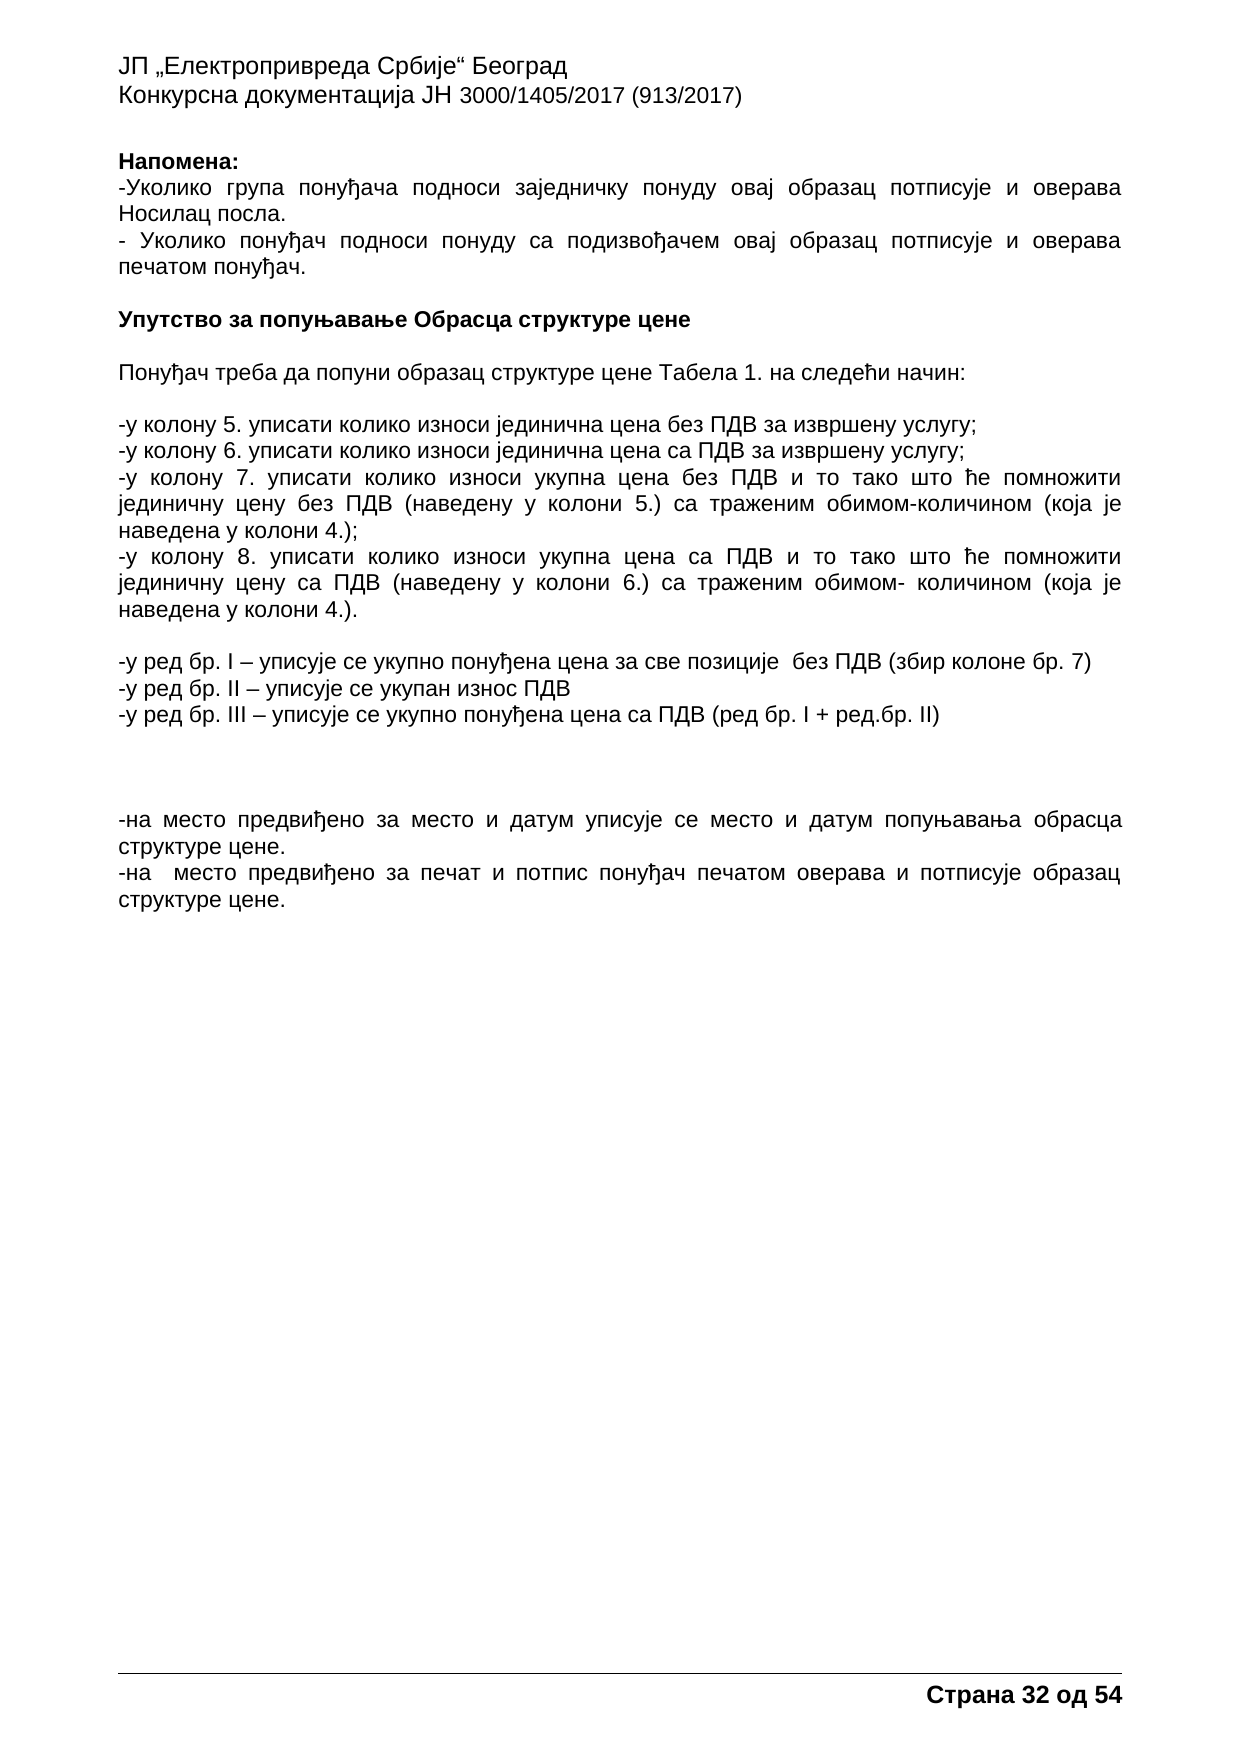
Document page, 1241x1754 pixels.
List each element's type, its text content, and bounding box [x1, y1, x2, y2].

text Упутство за попуњавање Обрасца структуре цене [118, 306, 1122, 332]
text -на место предвиђено за печат и потпис понуђач печатом оверава и потписује образац структуре цене. [118, 859, 1122, 912]
list -у колону 7. уписати колико износи укупна цена без ПДВ и то тако што ће помножити јединичну цену без ПДВ (наведену у колони 5.) са траженим обимом-количином (која је наведена у колони 4.); [118, 464, 1122, 543]
list -у колону 6. уписати колико износи јединична цена са ПДВ за извршену услугу; [118, 437, 1122, 464]
text -у ред бр. I – уписује се укупно понуђена цена за све позиције без ПДВ (збир колоне бр. 7) [118, 648, 1122, 675]
text -на место предвиђено за место и датум уписује се место и датум попуњавања обрасца структуре цене. [118, 806, 1122, 859]
text -у ред бр. II – уписује се укупан износ ПДВ [118, 675, 1122, 701]
list -у колону 5. уписати колико износи јединична цена без ПДВ за извршену услугу; [118, 411, 1122, 437]
text -у ред бр. III – уписује се укупно понуђена цена са ПДВ (ред бр. I + ред.бр. II) [118, 701, 1122, 727]
text -Уколико група понуђача подноси заједничку понуду овај образац потписује и оверава Носилац посла. [118, 174, 1122, 227]
text - Уколико понуђач подноси понуду са подизвођачем овај образац потписује и оверава печатом понуђач. [118, 227, 1122, 279]
text Напомена: [118, 148, 1122, 174]
list -у колону 8. уписати колико износи укупна цена са ПДВ и то тако што ће помножити јединичну цену са ПДВ (наведену у колони 6.) са траженим обимом- количином (која је наведена у колони 4.). [118, 543, 1122, 622]
list Понуђач треба да попуни образац структуре цене Табела 1. на следећи начин: [118, 358, 1122, 385]
